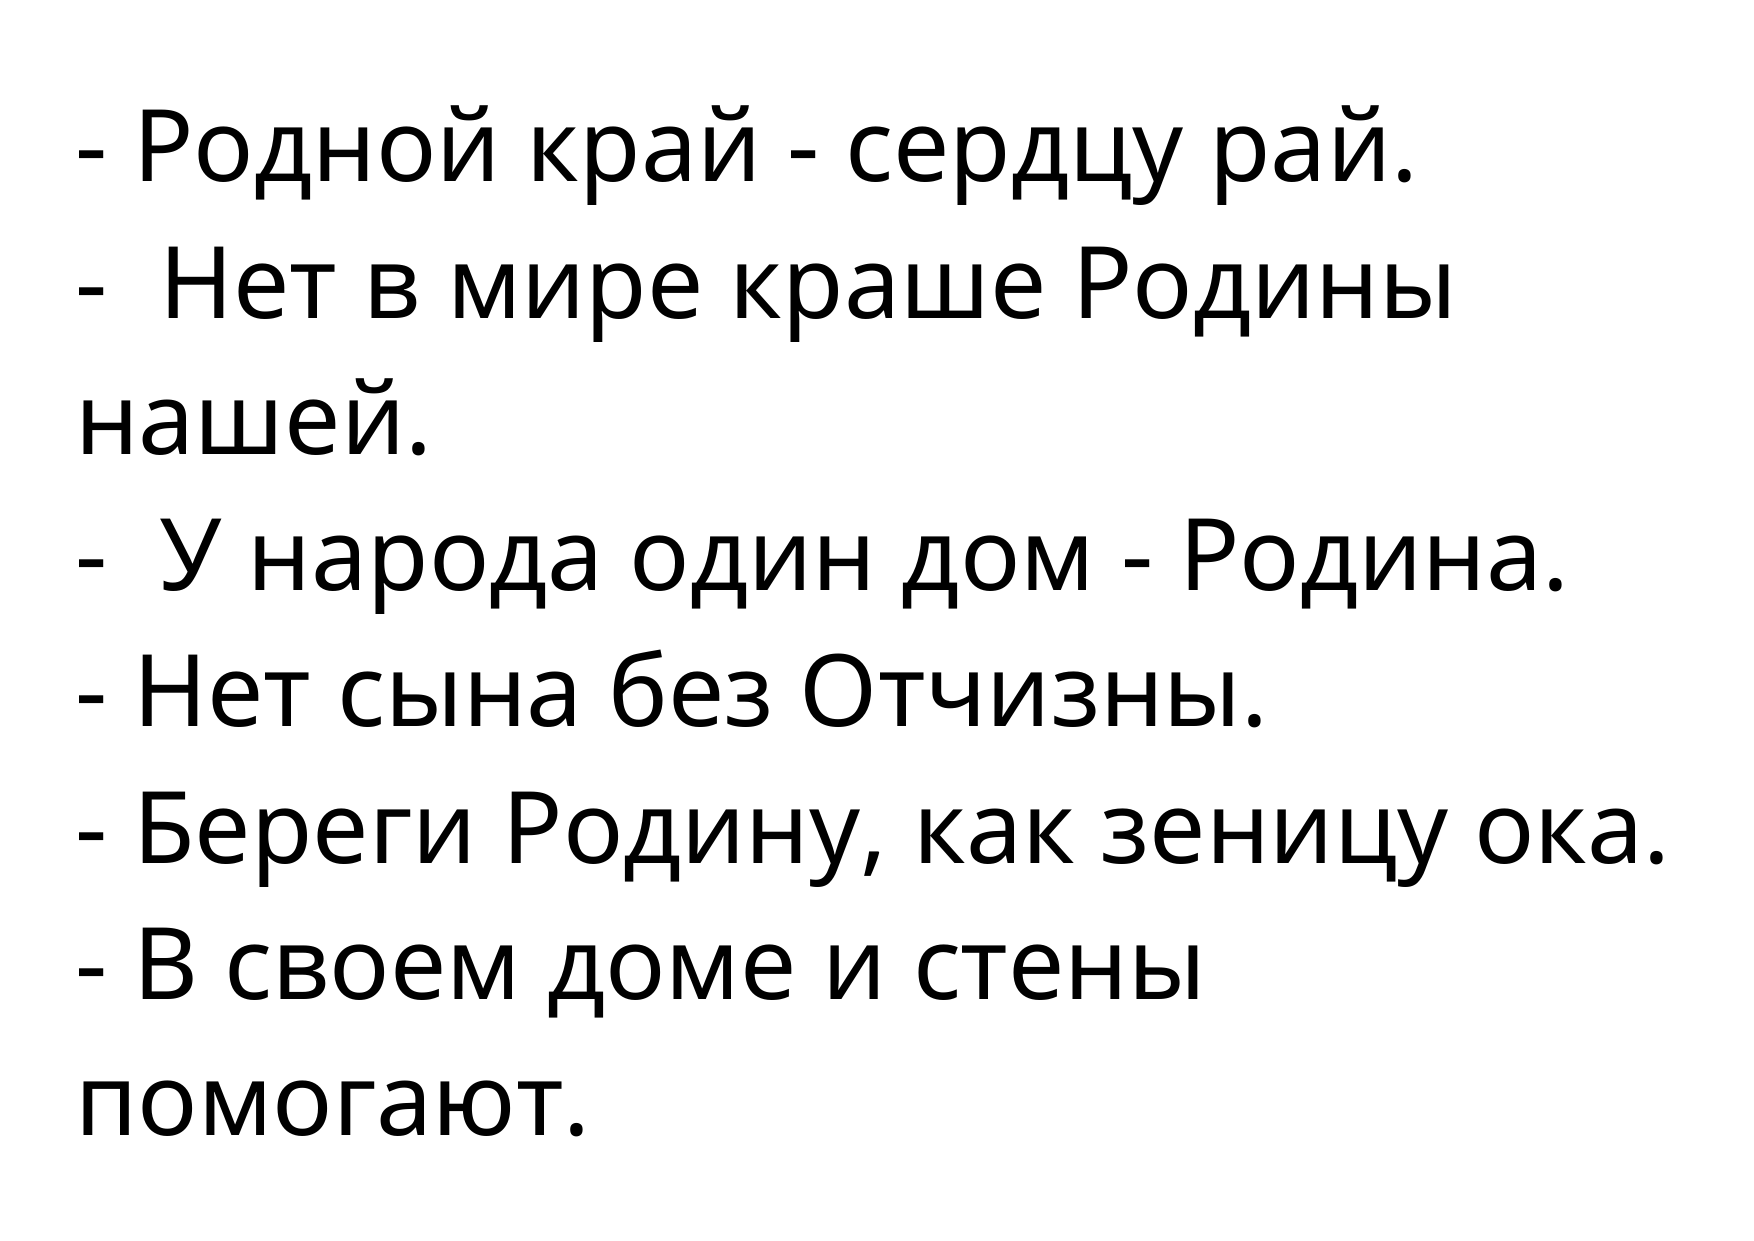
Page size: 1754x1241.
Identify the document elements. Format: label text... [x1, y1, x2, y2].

text - Нет сына без Отчизны. [75, 620, 1679, 756]
text - В своем доме и стены помогают. [75, 892, 1679, 1165]
text - Береги Родину, как зеницу ока. [75, 756, 1679, 892]
text - Нет в мире краше Родины нашей. [75, 211, 1679, 484]
text - Родной край - сердцу рай. [75, 75, 1679, 211]
text - У народа один дом - Родина. [75, 484, 1679, 620]
